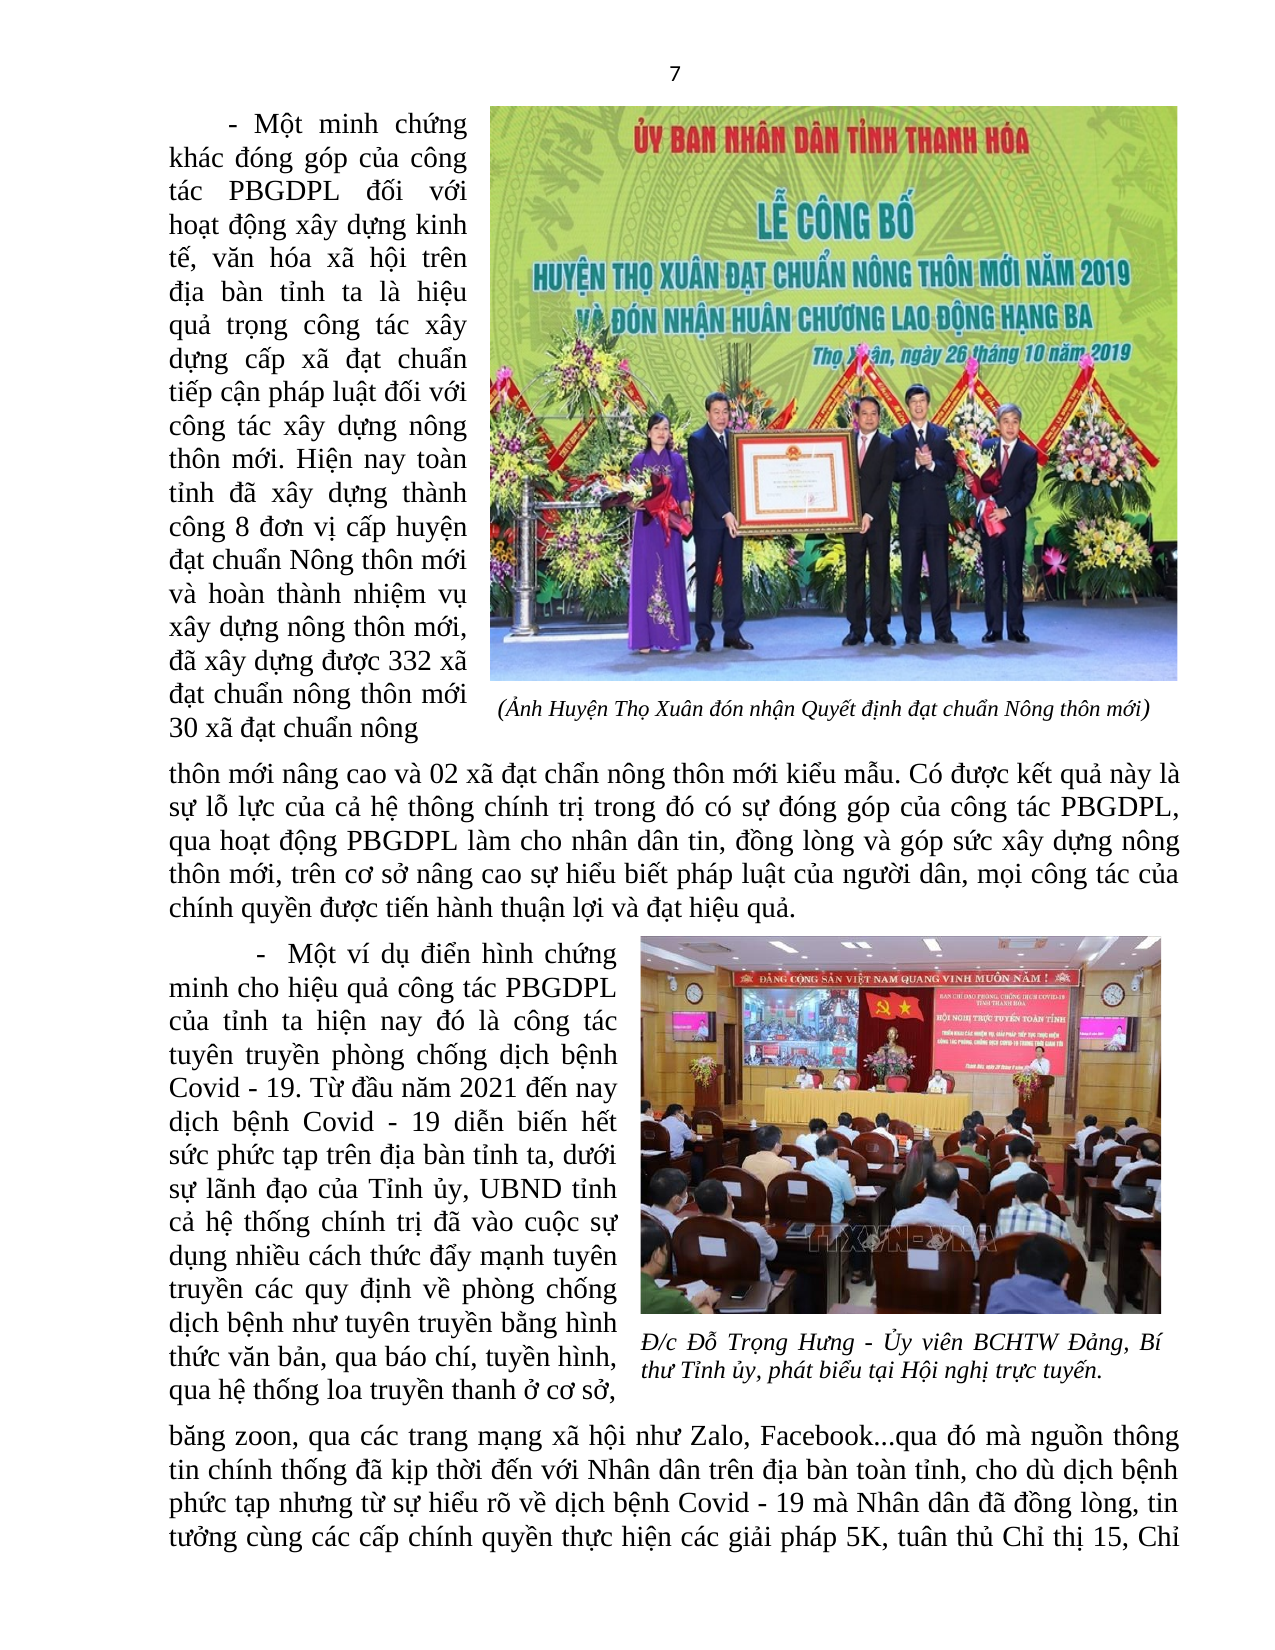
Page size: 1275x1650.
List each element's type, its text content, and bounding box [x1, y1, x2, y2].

text thôn mới nâng cao và 02 xã đạt chẩn nông thôn mới kiểu mẫu. Có được kết quả này là sự lỗ lực của cả hệ thông chính trị trong đó có sự đóng góp của công tác PBGDPL, qua hoạt động PBGDPL làm cho nhân dân tin, đồng lòng và góp sức xây dựng nông thôn mới, trên cơ sở nâng cao sự hiểu biết pháp luật của người dân, mọi công tác của chính quyền được tiến hành thuận lợi và đạt hiệu quả. [169, 756, 1181, 924]
picture [490, 106, 1178, 681]
table_header Đ/c Đỗ Trọng Hưng - Ủy viên BCHTW Đảng, Bí thư Tỉnh ủy, phát biểu tại Hội nghị trực tuyến. [629, 924, 1174, 1406]
picture [640, 936, 1162, 1314]
table_header - Một minh chứng khác đóng góp của công tác PBGDPL đối với hoạt động xây dựng kinh tế, văn hóa xã hội trên địa bàn tỉnh ta là hiệu quả trọng công tác xây dựng cấp xã đạt chuẩn tiếp cận pháp luật đối với công tác xây dựng nông thôn mới. Hiện nay toàn tỉnh đã xây dựng thành công 8 đơn vị cấp huyện đạt chuẩn Nông thôn mới và hoàn thành nhiệm vụ xây dựng nông thôn mới, đã xây dựng được 332 xã đạt chuẩn nông thôn mới 30 xã đạt chuẩn nông [158, 94, 479, 743]
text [169, 1418, 1181, 1552]
table_header - Một ví dụ điển hình chứng minh cho hiệu quả công tác PBGDPL của tỉnh ta hiện nay đó là công tác tuyên truyền phòng chống dịch bệnh Covid - 19. Từ đầu năm 2021 đến nay dịch bệnh Covid - 19 diễn biến hết sức phức tạp trên địa bàn tỉnh ta, dưới sự lãnh đạo của Tỉnh ủy, UBND tỉnh cả hệ thống chính trị đã vào cuộc sự dụng nhiều cách thức đẩy mạnh tuyên truyền các quy định về phòng chống dịch bệnh như tuyên truyền bằng hình thức văn bản, qua báo chí, tuyền hình, qua hệ thống loa truyền thanh ở cơ sở, [158, 924, 629, 1406]
table_header (Ảnh Huyện Thọ Xuân đón nhận Quyết định đạt chuẩn Nông thôn mới) [479, 94, 1275, 743]
